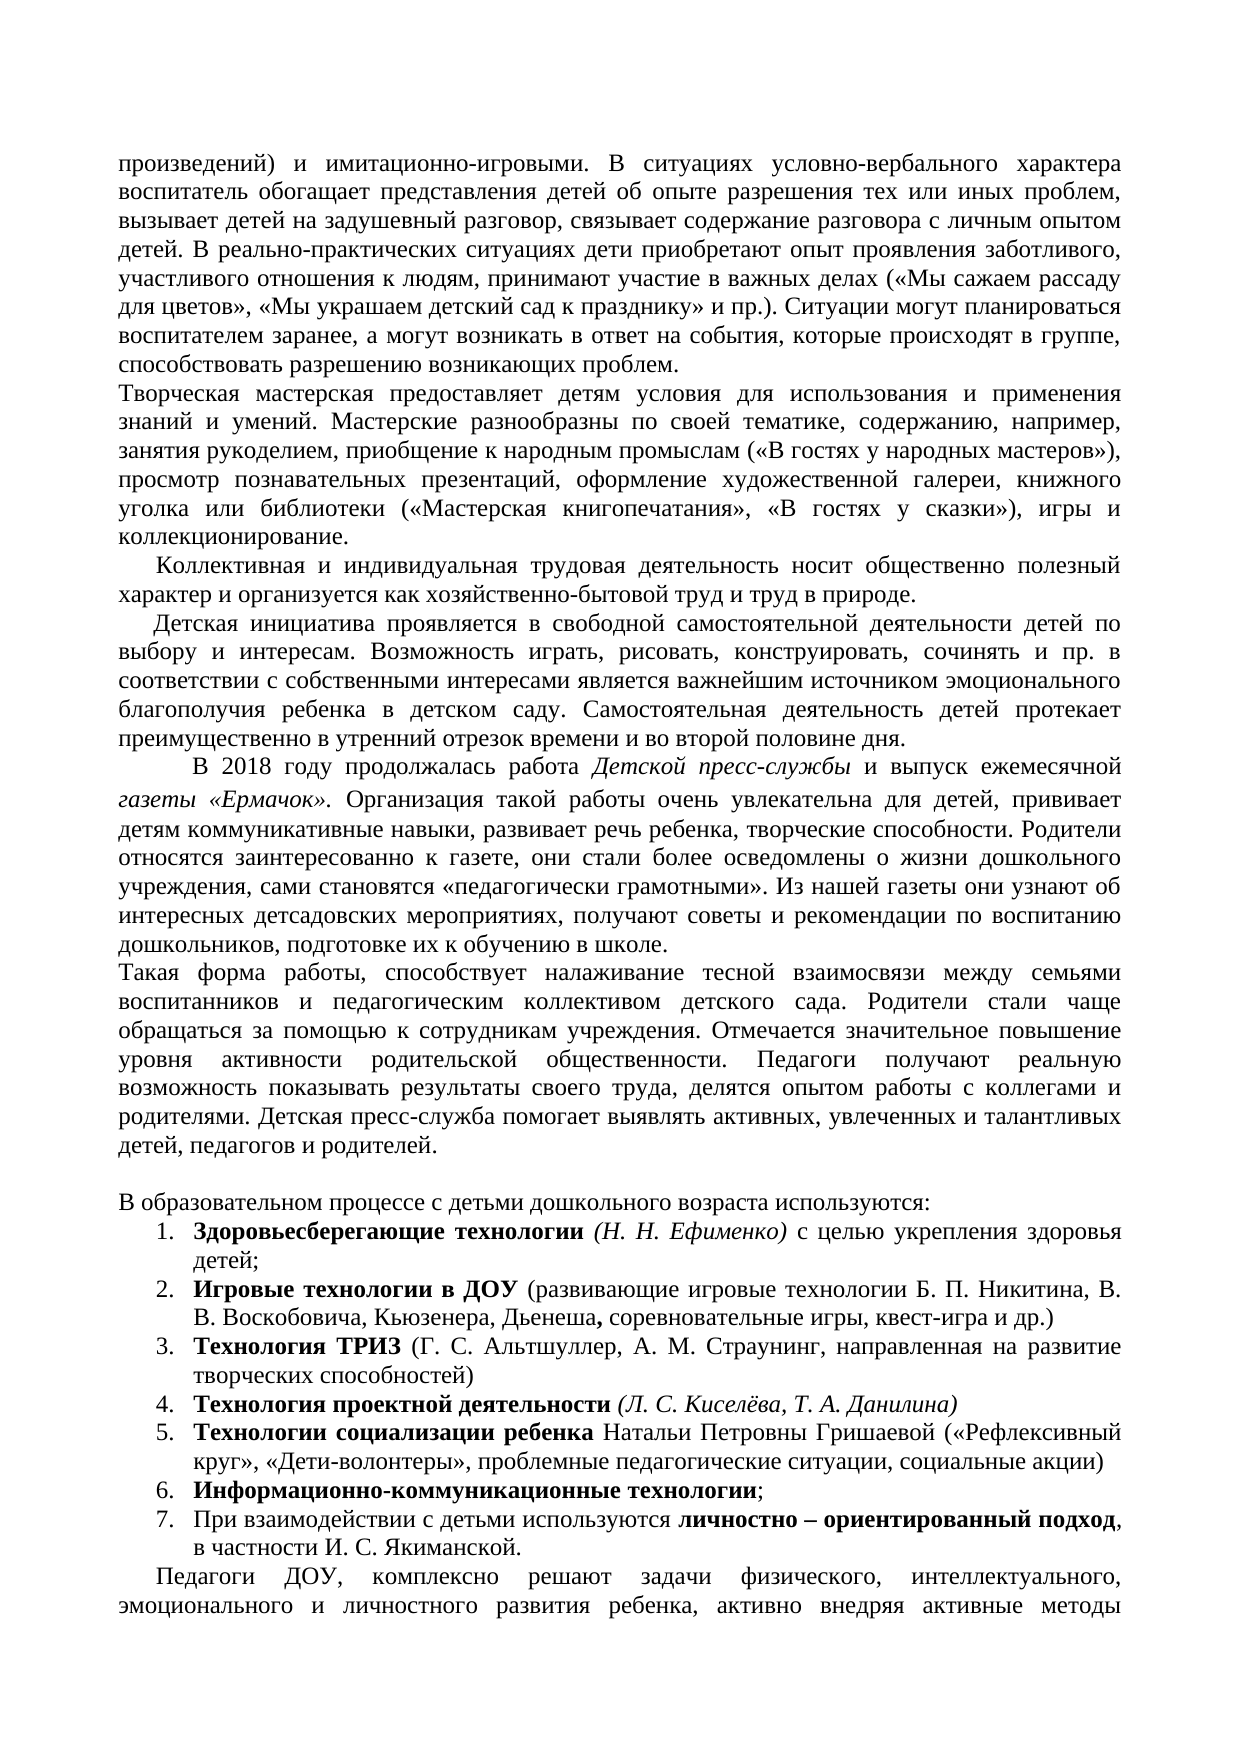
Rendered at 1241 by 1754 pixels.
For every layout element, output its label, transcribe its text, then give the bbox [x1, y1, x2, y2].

text В образовательном процессе с детьми дошкольного возраста используются: [118, 1187, 1122, 1216]
text Детская инициатива проявляется в свободной самостоятельной деятельности детей по выбору и интересам. Возможность играть, рисовать, конструировать, сочинять и пр. в соответствии с собственными интересами является важнейшим источником эмоционального благополучия ребенка в детском саду. Самостоятельная деятельность детей протекает преимущественно в утренний отрезок времени и во второй половине дня. [118, 608, 1122, 751]
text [118, 148, 1122, 378]
list Игровые технологии в ДОУ (развивающие игровые технологии Б. П. Никитина, В. В. Воскобовича, Кьюзенера, Дьенеша, соревновательные игры, квест-игра и др.) [156, 1274, 1122, 1331]
list Информационно-коммуникационные технологии; [156, 1475, 1122, 1504]
list Технологии социализации ребенка Натальи Петровны Гришаевой («Рефлексивный круг», «Дети-волонтеры», проблемные педагогические ситуации, социальные акции) [156, 1417, 1122, 1475]
list Здоровьесберегающие технологии (Н. Н. Ефименко) с целью укрепления здоровья детей; [156, 1216, 1122, 1274]
text Творческая мастерская предоставляет детям условия для использования и применения знаний и умений. Мастерские разнообразны по своей тематике, содержанию, например, занятия рукоделием, приобщение к народным промыслам («В гостях у народных мастеров»), просмотр познавательных презентаций, оформление художественной галереи, книжного уголка или библиотеки («Мастерская книгопечатания», «В гостях у сказки»), игры и коллекционирование. [118, 378, 1122, 550]
text В 2018 году продолжалась работа Детской пресс-службы и выпуск ежемесячной газеты «Ермачок». Организация такой работы очень увлекательна для детей, прививает детям коммуникативные навыки, развивает речь ребенка, творческие способности. Родители относятся заинтересованно к газете, они стали более осведомлены о жизни дошкольного учреждения, сами становятся «педагогически грамотными». Из нашей газеты они узнают об интересных детсадовских мероприятиях, получают советы и рекомендации по воспитанию дошкольников, подготовке их к обучению в школе. [118, 751, 1122, 957]
text Такая форма работы, способствует налаживание тесной взаимосвязи между семьями воспитанников и педагогическим коллективом детского сада. Родители стали чаще обращаться за помощью к сотрудникам учреждения. Отмечается значительное повышение уровня активности родительской общественности. Педагоги получают реальную возможность показывать результаты своего труда, делятся опытом работы с коллегами и родителями. Детская пресс-служба помогает выявлять активных, увлеченных и талантливых детей, педагогов и родителей. [118, 957, 1122, 1159]
list Технология ТРИЗ (Г. С. Альтшуллер, А. М. Страунинг, направленная на развитие творческих способностей) [156, 1331, 1122, 1389]
list При взаимодействии с детьми используются личностно – ориентированный подход, в частности И. С. Якиманской. [156, 1504, 1122, 1561]
text Коллективная и индивидуальная трудовая деятельность носит общественно полезный характер и организуется как хозяйственно-бытовой труд и труд в природе. [118, 550, 1122, 608]
list Технология проектной деятельности (Л. С. Киселёва, Т. А. Данилина) [156, 1389, 1122, 1417]
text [118, 1561, 1122, 1619]
